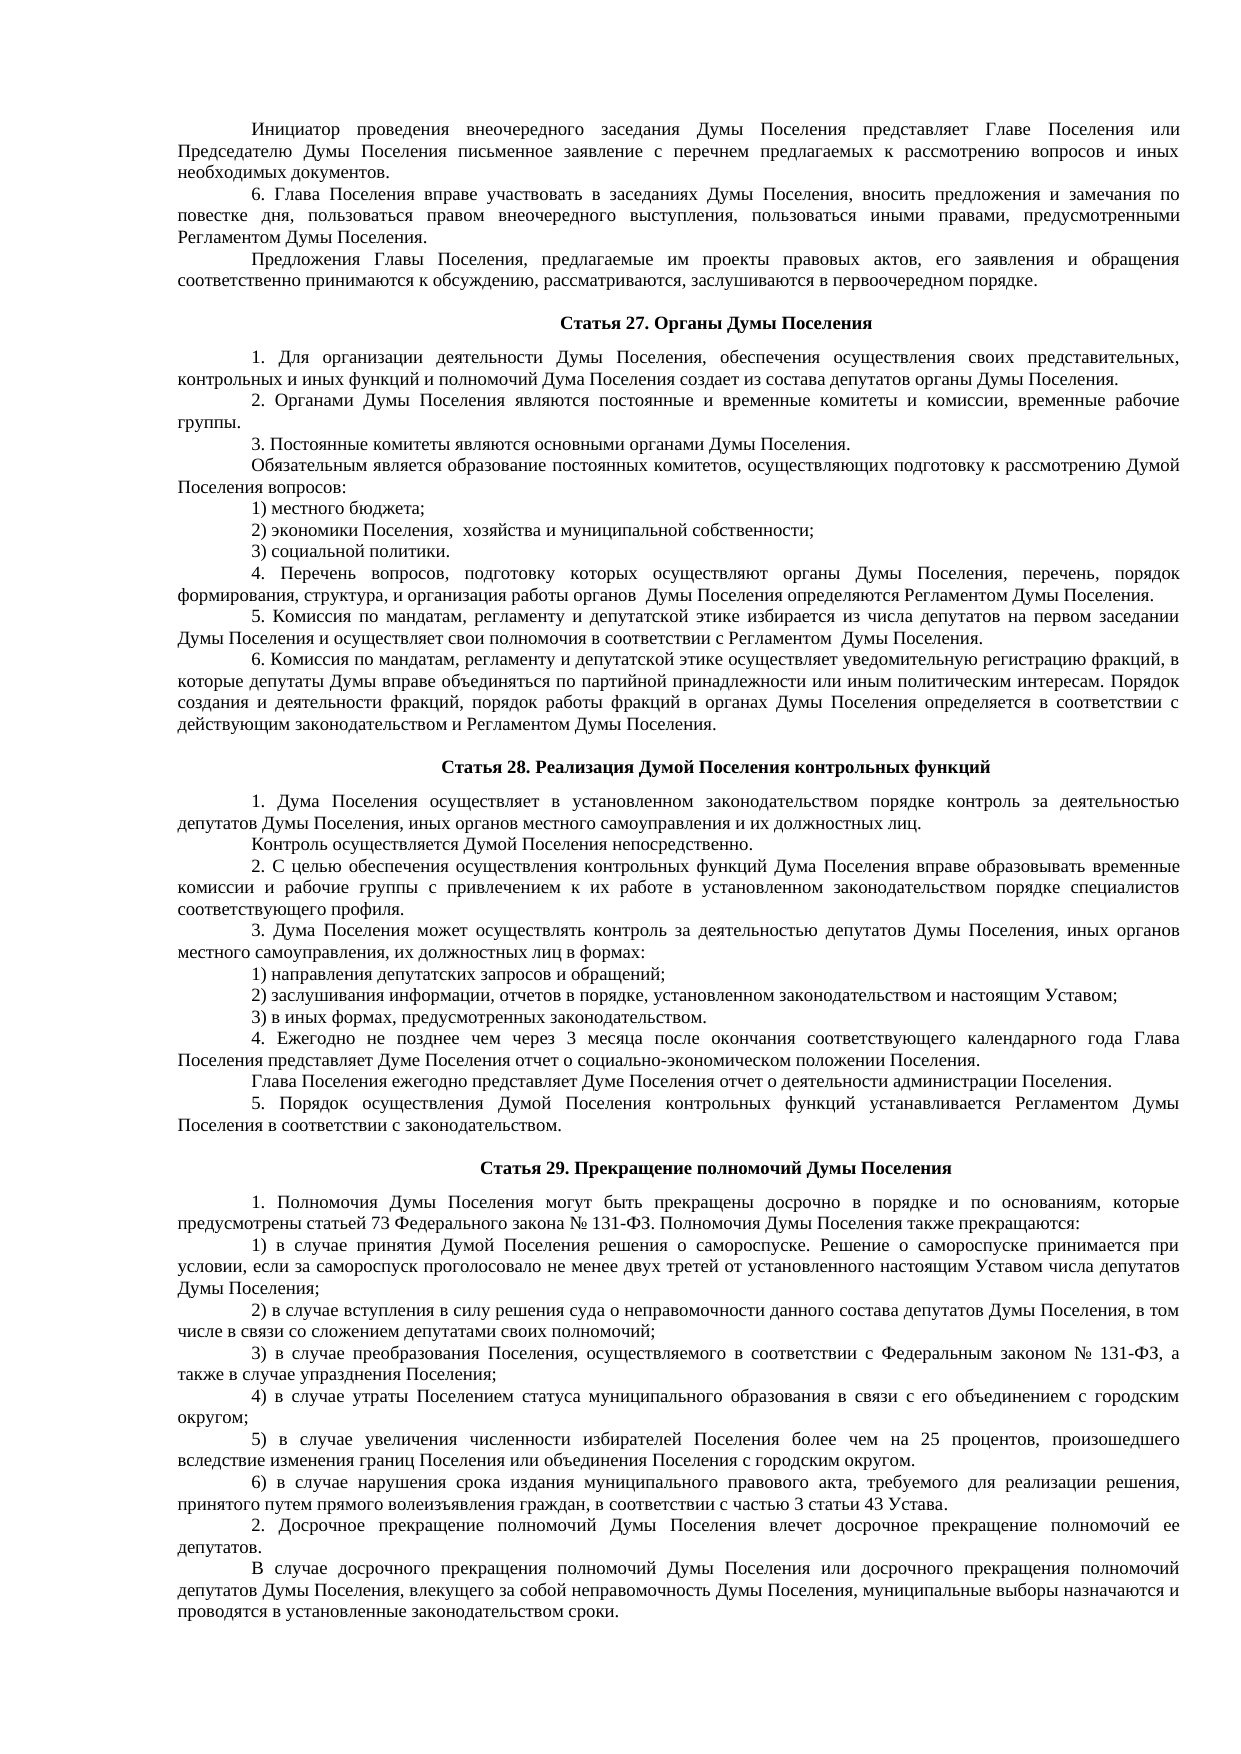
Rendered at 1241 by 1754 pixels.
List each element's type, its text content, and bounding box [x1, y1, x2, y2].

text 1. Для организации деятельности Думы Поселения, обеспечения осуществления своих представительных, контрольных и иных функций и полномочий Дума Поселения создает из состава депутатов органы Думы Поселения. [177, 346, 1181, 389]
text 5. Комиссия по мандатам, регламенту и депутатской этике избирается из числа депутатов на первом заседании Думы Поселения и осуществляет свои полномочия в соответствии с Регламентом Думы Поселения. [177, 605, 1181, 648]
text Глава Поселения ежегодно представляет Думе Поселения отчет о деятельности администрации Поселения. [177, 1070, 1181, 1092]
text Контроль осуществляется Думой Поселения непосредственно. [177, 833, 1181, 855]
text Обязательным является образование постоянных комитетов, осуществляющих подготовку к рассмотрению Думой Поселения вопросов: [177, 454, 1181, 497]
text В случае досрочного прекращения полномочий Думы Поселения или досрочного прекращения полномочий депутатов Думы Поселения, влекущего за собой неправомочность Думы Поселения, муниципальные выборы назначаются и проводятся в установленные законодательством сроки. [177, 1557, 1181, 1622]
text 2) заслушивания информации, отчетов в порядке, установленном законодательством и настоящим Уставом; [177, 984, 1181, 1006]
text 3) в случае преобразования Поселения, осуществляемого в соответствии с Федеральным законом № 131-ФЗ, а также в случае упразднения Поселения; [177, 1342, 1181, 1385]
text 6. Глава Поселения вправе участвовать в заседаниях Думы Поселения, вносить предложения и замечания по повестке дня, пользоваться правом внеочередного выступления, пользоваться иными правами, предусмотренными Регламентом Думы Поселения. [177, 183, 1181, 247]
text 2) экономики Поселения, хозяйства и муниципальной собственности; [177, 519, 1181, 540]
text 1) в случае принятия Думой Поселения решения о самороспуске. Решение о самороспуске принимается при условии, если за самороспуск проголосовало не менее двух третей от установленного настоящим Уставом числа депутатов Думы Поселения; [177, 1234, 1181, 1298]
text 2. С целью обеспечения осуществления контрольных функций Дума Поселения вправе образовывать временные комиссии и рабочие группы с привлечением к их работе в установленном законодательством порядке специалистов соответствующего профиля. [177, 855, 1181, 919]
text Предложения Главы Поселения, предлагаемые им проекты правовых актов, его заявления и обращения соответственно принимаются к обсуждению, рассматриваются, заслушиваются в первоочередном порядке. [177, 247, 1181, 291]
text 2. Досрочное прекращение полномочий Думы Поселения влечет досрочное прекращение полномочий ее депутатов. [177, 1514, 1181, 1557]
text Инициатор проведения внеочередного заседания Думы Поселения представляет Главе Поселения или Председателю Думы Поселения письменное заявление с перечнем предлагаемых к рассмотрению вопросов и иных необходимых документов. [177, 118, 1181, 183]
text 4. Перечень вопросов, подготовку которых осуществляют органы Думы Поселения, перечень, порядок формирования, структура, и организация работы органов Думы Поселения определяются Регламентом Думы Поселения. [177, 562, 1181, 605]
text 5) в случае увеличения численности избирателей Поселения более чем на 25 процентов, произошедшего вследствие изменения границ Поселения или объединения Поселения с городским округом. [177, 1428, 1181, 1471]
text 2. Органами Думы Поселения являются постоянные и временные комитеты и комиссии, временные рабочие группы. [177, 389, 1181, 432]
text Статья 28. Реализация Думой Поселения контрольных функций [177, 756, 1181, 777]
text 1) местного бюджета; [177, 497, 1181, 519]
text 1. Полномочия Думы Поселения могут быть прекращены досрочно в порядке и по основаниям, которые предусмотрены статьей 73 Федерального закона № 131-ФЗ. Полномочия Думы Поселения также прекращаются: [177, 1191, 1181, 1234]
text 5. Порядок осуществления Думой Поселения контрольных функций устанавливается Регламентом Думы Поселения в соответствии с законодательством. [177, 1092, 1181, 1135]
text Статья 29. Прекращение полномочий Думы Поселения [177, 1157, 1181, 1178]
text 6) в случае нарушения срока издания муниципального правового акта, требуемого для реализации решения, принятого путем прямого волеизъявления граждан, в соответствии с частью 3 статьи 43 Устава. [177, 1471, 1181, 1514]
text 2) в случае вступления в силу решения суда о неправомочности данного состава депутатов Думы Поселения, в том числе в связи со сложением депутатами своих полномочий; [177, 1298, 1181, 1342]
text 6. Комиссия по мандатам, регламенту и депутатской этике осуществляет уведомительную регистрацию фракций, в которые депутаты Думы вправе объединяться по партийной принадлежности или иным политическим интересам. Порядок создания и деятельности фракций, порядок работы фракций в органах Думы Поселения определяется в соответствии с действующим законодательством и Регламентом Думы Поселения. [177, 648, 1181, 734]
text 3) в иных формах, предусмотренных законодательством. [177, 1006, 1181, 1027]
text Статья 27. Органы Думы Поселения [177, 312, 1181, 334]
text 3. Постоянные комитеты являются основными органами Думы Поселения. [177, 432, 1181, 454]
text 4) в случае утраты Поселением статуса муниципального образования в связи с его объединением с городским округом; [177, 1385, 1181, 1428]
text 3. Дума Поселения может осуществлять контроль за деятельностью депутатов Думы Поселения, иных органов местного самоуправления, их должностных лиц в формах: [177, 919, 1181, 962]
text 3) социальной политики. [177, 540, 1181, 562]
text 1) направления депутатских запросов и обращений; [177, 962, 1181, 984]
text 1. Дума Поселения осуществляет в установленном законодательством порядке контроль за деятельностью депутатов Думы Поселения, иных органов местного самоуправления и их должностных лиц. [177, 790, 1181, 833]
text 4. Ежегодно не позднее чем через 3 месяца после окончания соответствующего календарного года Глава Поселения представляет Думе Поселения отчет о социально-экономическом положении Поселения. [177, 1027, 1181, 1070]
